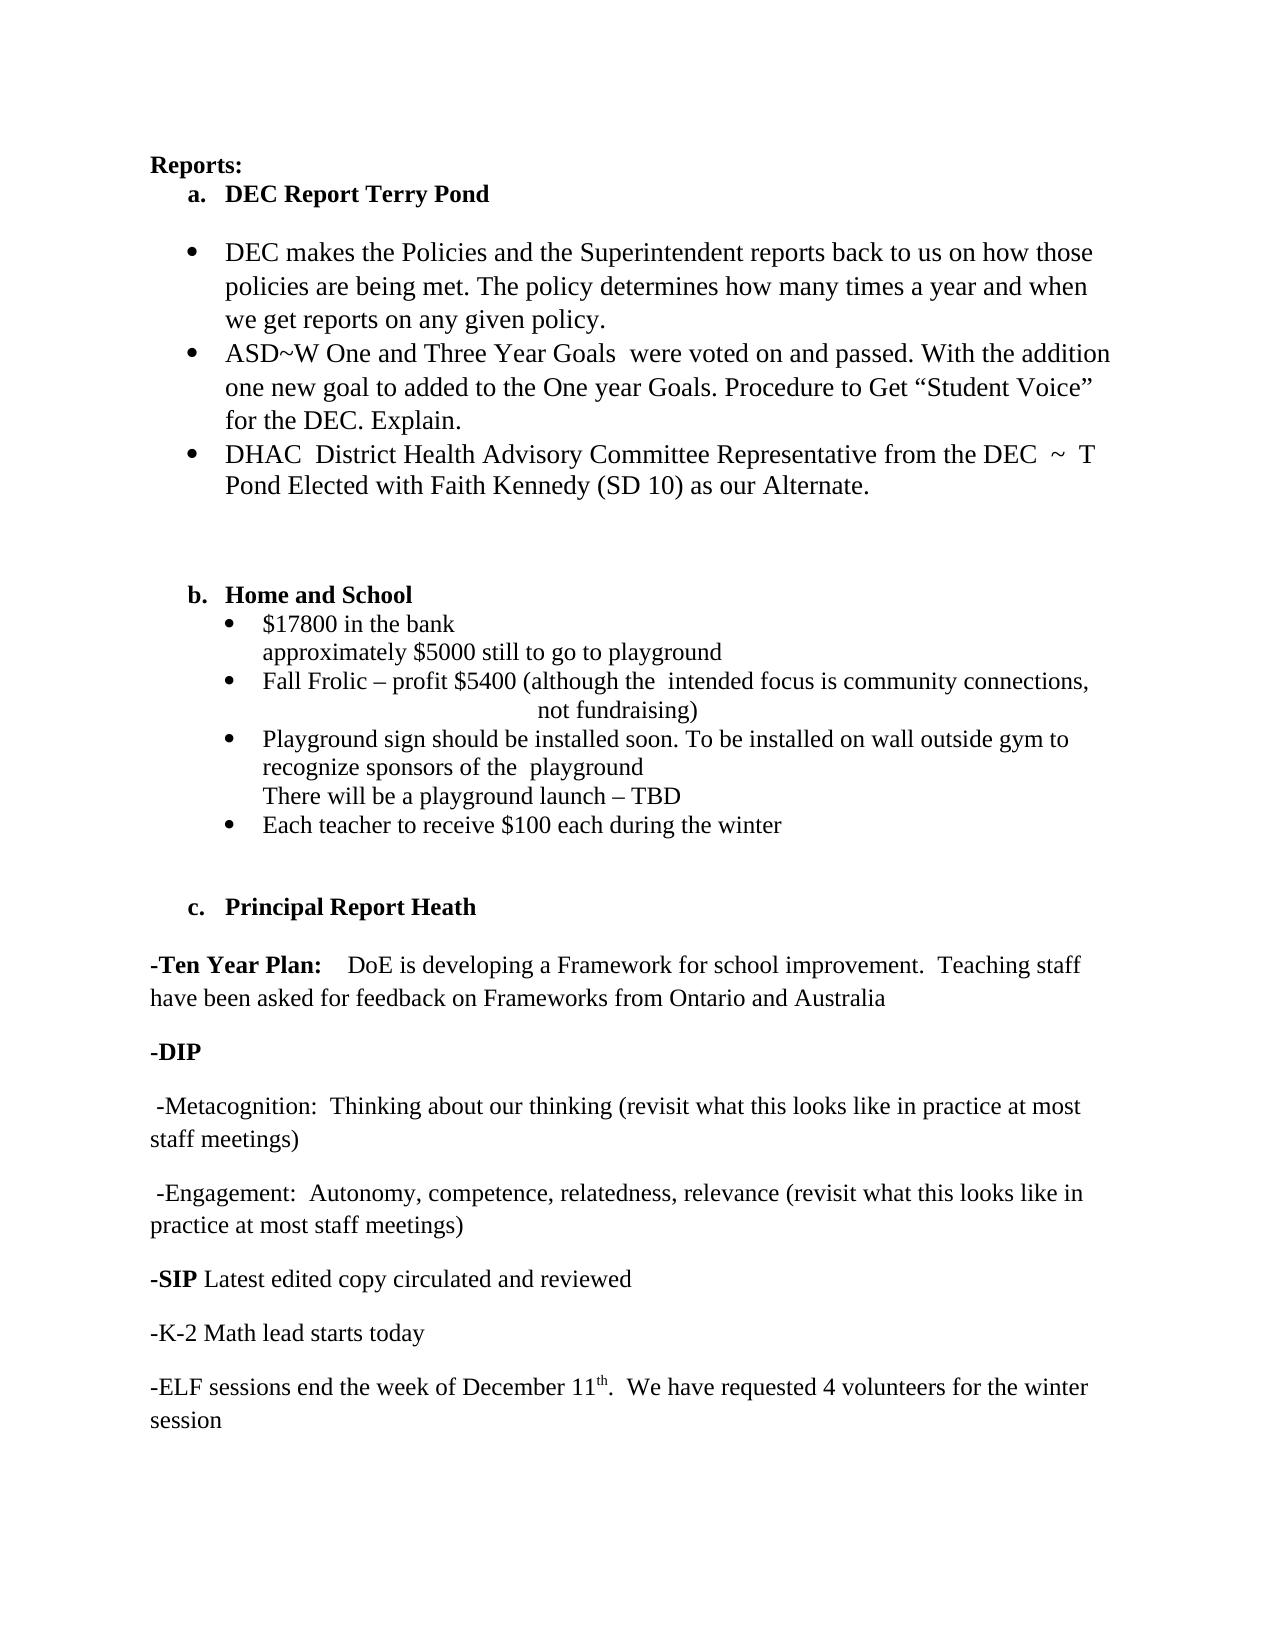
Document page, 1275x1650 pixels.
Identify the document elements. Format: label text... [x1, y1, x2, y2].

text -Metacognition: Thinking about our thinking (revisit what this looks like in practice at most staff meetings) [150, 1091, 1125, 1152]
text -SIP Latest edited copy circulated and reviewed [150, 1264, 1125, 1293]
text -K-2 Math lead starts today [150, 1318, 1125, 1347]
list not fundraising) [262, 695, 1125, 724]
text -Ten Year Plan: DoE is developing a Framework for school improvement. Teaching staff have been asked for feedback on Frameworks from Ontario and Australia [150, 950, 1125, 1012]
list DHAC District Health Advisory Committee Representative from the DEC ~ T Pond Elected with Faith Kennedy (SD 10) as our Alternate. [187, 438, 1125, 500]
list Fall Frolic – profit $5400 (although the intended focus is community connections, [225, 666, 1125, 695]
list Each teacher to receive $100 each during the winter [225, 810, 1125, 839]
list Playground sign should be installed soon. To be installed on wall outside gym to recognize sponsors of the playground [225, 724, 1125, 781]
list DEC makes the Policies and the Superintendent reports back to us on how those policies are being met. The policy determines how many times a year and when we get reports on any given policy. [187, 236, 1125, 334]
list Principal Report Heath [187, 892, 1125, 921]
text -DIP [150, 1037, 1125, 1066]
text -Engagement: Autonomy, competence, relatedness, relevance (revisit what this looks like in practice at most staff meetings) [150, 1178, 1125, 1239]
list $17800 in the bank [225, 609, 1125, 637]
text Reports: [150, 150, 1125, 179]
list There will be a playground launch – TBD [187, 781, 1125, 810]
list Home and School [187, 580, 1125, 609]
text -ELF sessions end the week of December 11th. We have requested 4 volunteers for the winter session [150, 1372, 1125, 1434]
list DEC Report Terry Pond [187, 179, 1125, 207]
list approximately $5000 still to go to playground [187, 637, 1125, 666]
list ASD~W One and Three Year Goals were voted on and passed. With the addition one new goal to added to the One year Goals. Procedure to Get “Student Voice” for the DEC. Explain. [187, 337, 1125, 435]
